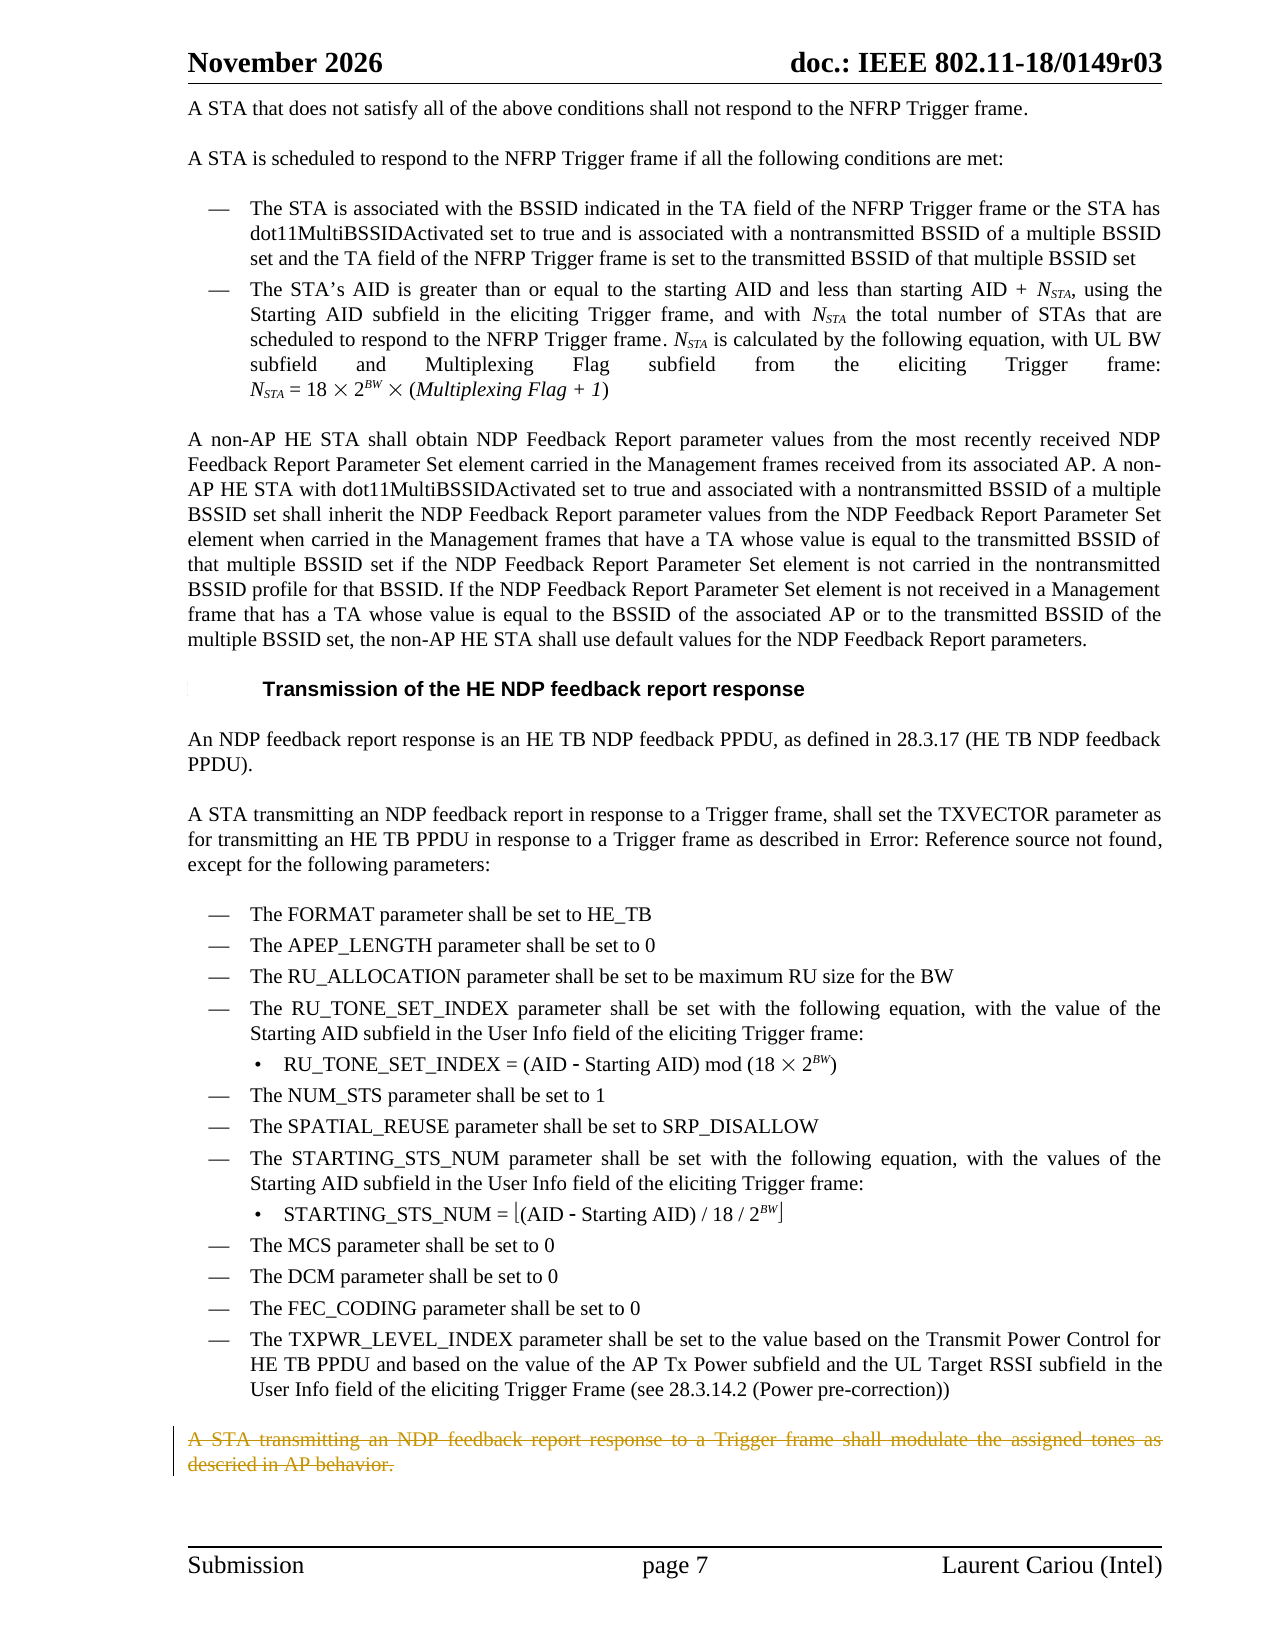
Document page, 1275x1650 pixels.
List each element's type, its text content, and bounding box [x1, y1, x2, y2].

list RU_TONE_SET_INDEX = (AID  Starting AID) mod (18  2BW) [254, 1051, 1162, 1076]
list The FEC_CODING parameter shall be set to 0 [208, 1294, 1162, 1319]
text An NDP feedback report response is an HE TB NDP feedback PPDU, as defined in 28.3.17 (HE TB NDP feedback PPDU). [187, 726, 1162, 776]
list The FORMAT parameter shall be set to HE_TB(#12602) [208, 901, 1162, 926]
list The TXPWR_LEVEL_INDEX parameter shall be set to the value based on the Transmit Power Control for HE TB PPDU and based on the value of the AP Tx Power subfield and the UL Target RSSI subfield(#11372) in the User Info field of the eliciting Trigger Frame (see 28.3.14.2 (Power pre-correction)) [208, 1326, 1162, 1401]
list The STA is associated with the BSSID indicated in the TA field of the NFRP Trigger frame or the STA has dot11MultiBSSIDActivated set to true and is associated with a nontransmitted BSSID of a multiple BSSID set and the TA field of the NFRP Trigger frame is set to the transmitted BSSID of that multiple BSSID set [208, 194, 1162, 269]
list The DCM parameter shall be set to 0 [208, 1263, 1162, 1288]
list STARTING_STS_NUM = (AID  Starting AID) / 18 / 2BW [254, 1201, 1162, 1226]
list The RU_TONE_SET_INDEX parameter shall be set with the following equation, with the value of the Starting AID subfield in the User Info field of the eliciting Trigger frame: [208, 994, 1162, 1044]
text A STA that does not satisfy all of the above conditions shall not respond to the NFRP Trigger frame(#13318). [187, 94, 1162, 119]
list The RU_ALLOCATION parameter shall be set to be maximum RU size for the BW [208, 963, 1162, 988]
list The STA’s AID is greater than or equal to the starting AID and less than starting AID + NSTA, using the Starting AID subfield in the eliciting Trigger frame, and with NSTA the total number of STAs that are scheduled to respond to the NFRP Trigger frame(#13318). NSTA is calculated by the following equation, with UL BW subfield(#11372) and Multiplexing Flag subfield from the eliciting Trigger frame: NSTA = 18  2BW  (Multiplexing Flag + 1)(#13547, #14198) [208, 276, 1162, 401]
list The NUM_STS parameter shall be set to 1 [208, 1082, 1162, 1107]
list The STARTING_STS_NUM parameter shall be set with the following equation, with the values of the Starting AID subfield in the User Info field of the eliciting Trigger frame: [208, 1144, 1162, 1194]
list The MCS parameter shall be set to 0 [208, 1232, 1162, 1257]
list Transmission of the HE NDP feedback report response [187, 676, 1162, 701]
text A non-AP HE STA shall obtain NDP Feedback Report parameter values from the most recently received NDP Feedback Report Parameter Set element carried in the Management frames received from its associated AP. A non-AP HE STA with dot11MultiBSSIDActivated set to true and associated with a nontransmitted BSSID of a multiple BSSID set shall inherit the NDP Feedback Report parameter values from the NDP Feedback Report Parameter Set element when carried in the Management frames that have a TA whose value is equal to the transmitted BSSID of that multiple BSSID set if the NDP Feedback Report Parameter Set element is not carried in the nontransmitted BSSID profile for that BSSID. If the NDP Feedback Report Parameter Set element is not received in a Management frame that has a TA whose value is equal to the BSSID of the associated AP or to the transmitted BSSID of the multiple BSSID set, the non-AP HE STA shall use default values for the NDP Feedback Report parameters.(#12994) [187, 426, 1162, 651]
text A STA is scheduled to respond to the NFRP Trigger frame(#13318) if all the following conditions are met: [187, 144, 1162, 169]
list The APEP_LENGTH parameter shall be set to 0(#13768) [208, 932, 1162, 957]
list The SPATIAL_REUSE parameter shall be set to SRP_DISALLOW [208, 1113, 1162, 1138]
